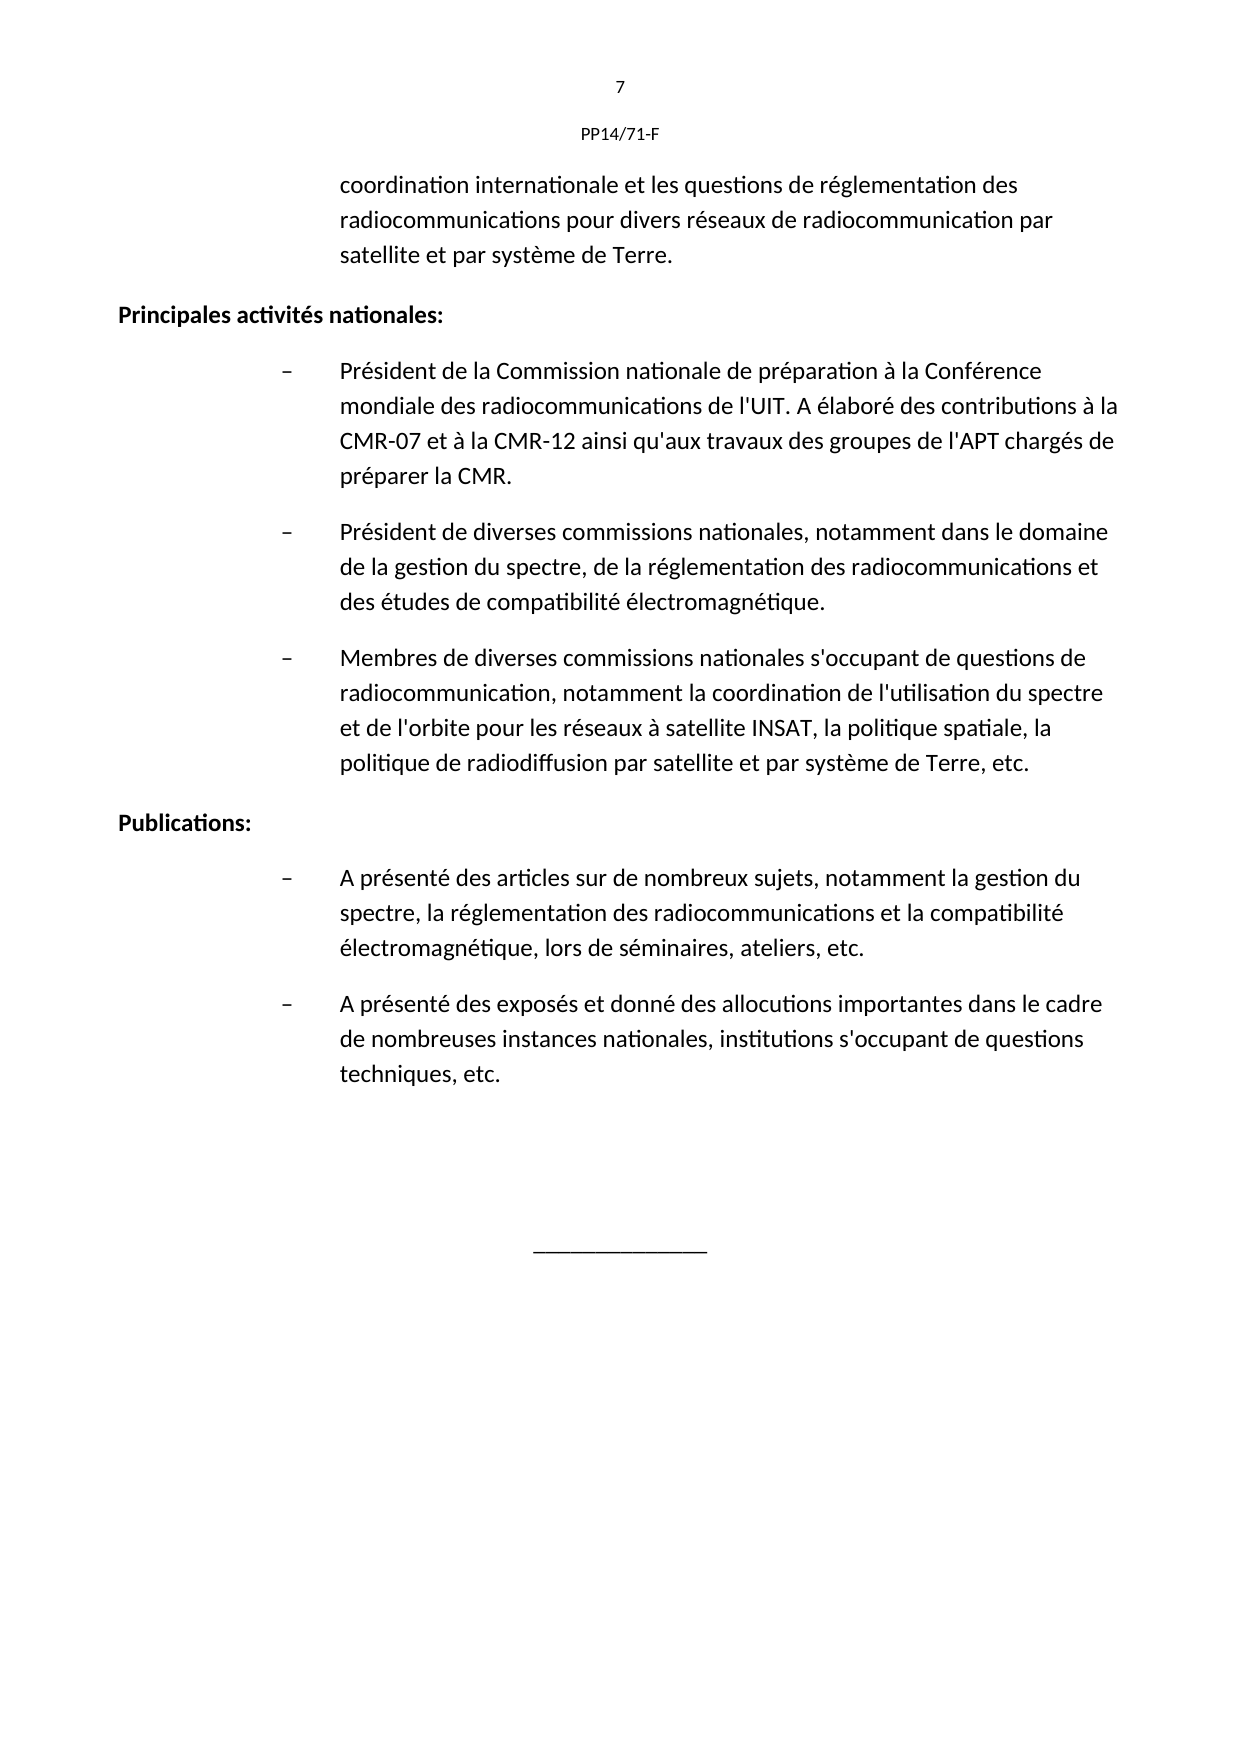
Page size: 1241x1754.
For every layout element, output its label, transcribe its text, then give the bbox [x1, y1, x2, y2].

text Publications: [118, 807, 1122, 837]
text ______________ [118, 1226, 1122, 1256]
text Principales activités nationales: [118, 299, 1122, 330]
text – Président de diverses commissions nationales, notamment dans le domaine de la gestion du spectre, de la réglementation des radiocommunications et des études de compatibilité électromagnétique. [118, 516, 1122, 616]
text – Membres de diverses commissions nationales s'occupant de questions de radiocommunication, notamment la coordination de l'utilisation du spectre et de l'orbite pour les réseaux à satellite INSAT, la politique spatiale, la politique de radiodiffusion par satellite et par système de Terre, etc. [118, 642, 1122, 777]
text – A présenté des articles sur de nombreux sujets, notamment la gestion du spectre, la réglementation des radiocommunications et la compatibilité électromagnétique, lors de séminaires, ateliers, etc. [118, 862, 1122, 963]
text – A présenté des exposés et donné des allocutions importantes dans le cadre de nombreuses instances nationales, institutions s'occupant de questions techniques, etc. [118, 988, 1122, 1089]
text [118, 169, 1122, 270]
text – Président de la Commission nationale de préparation à la Conférence mondiale des radiocommunications de l'UIT. A élaboré des contributions à la CMR-07 et à la CMR-12 ainsi qu'aux travaux des groupes de l'APT chargés de préparer la CMR. [118, 355, 1122, 491]
